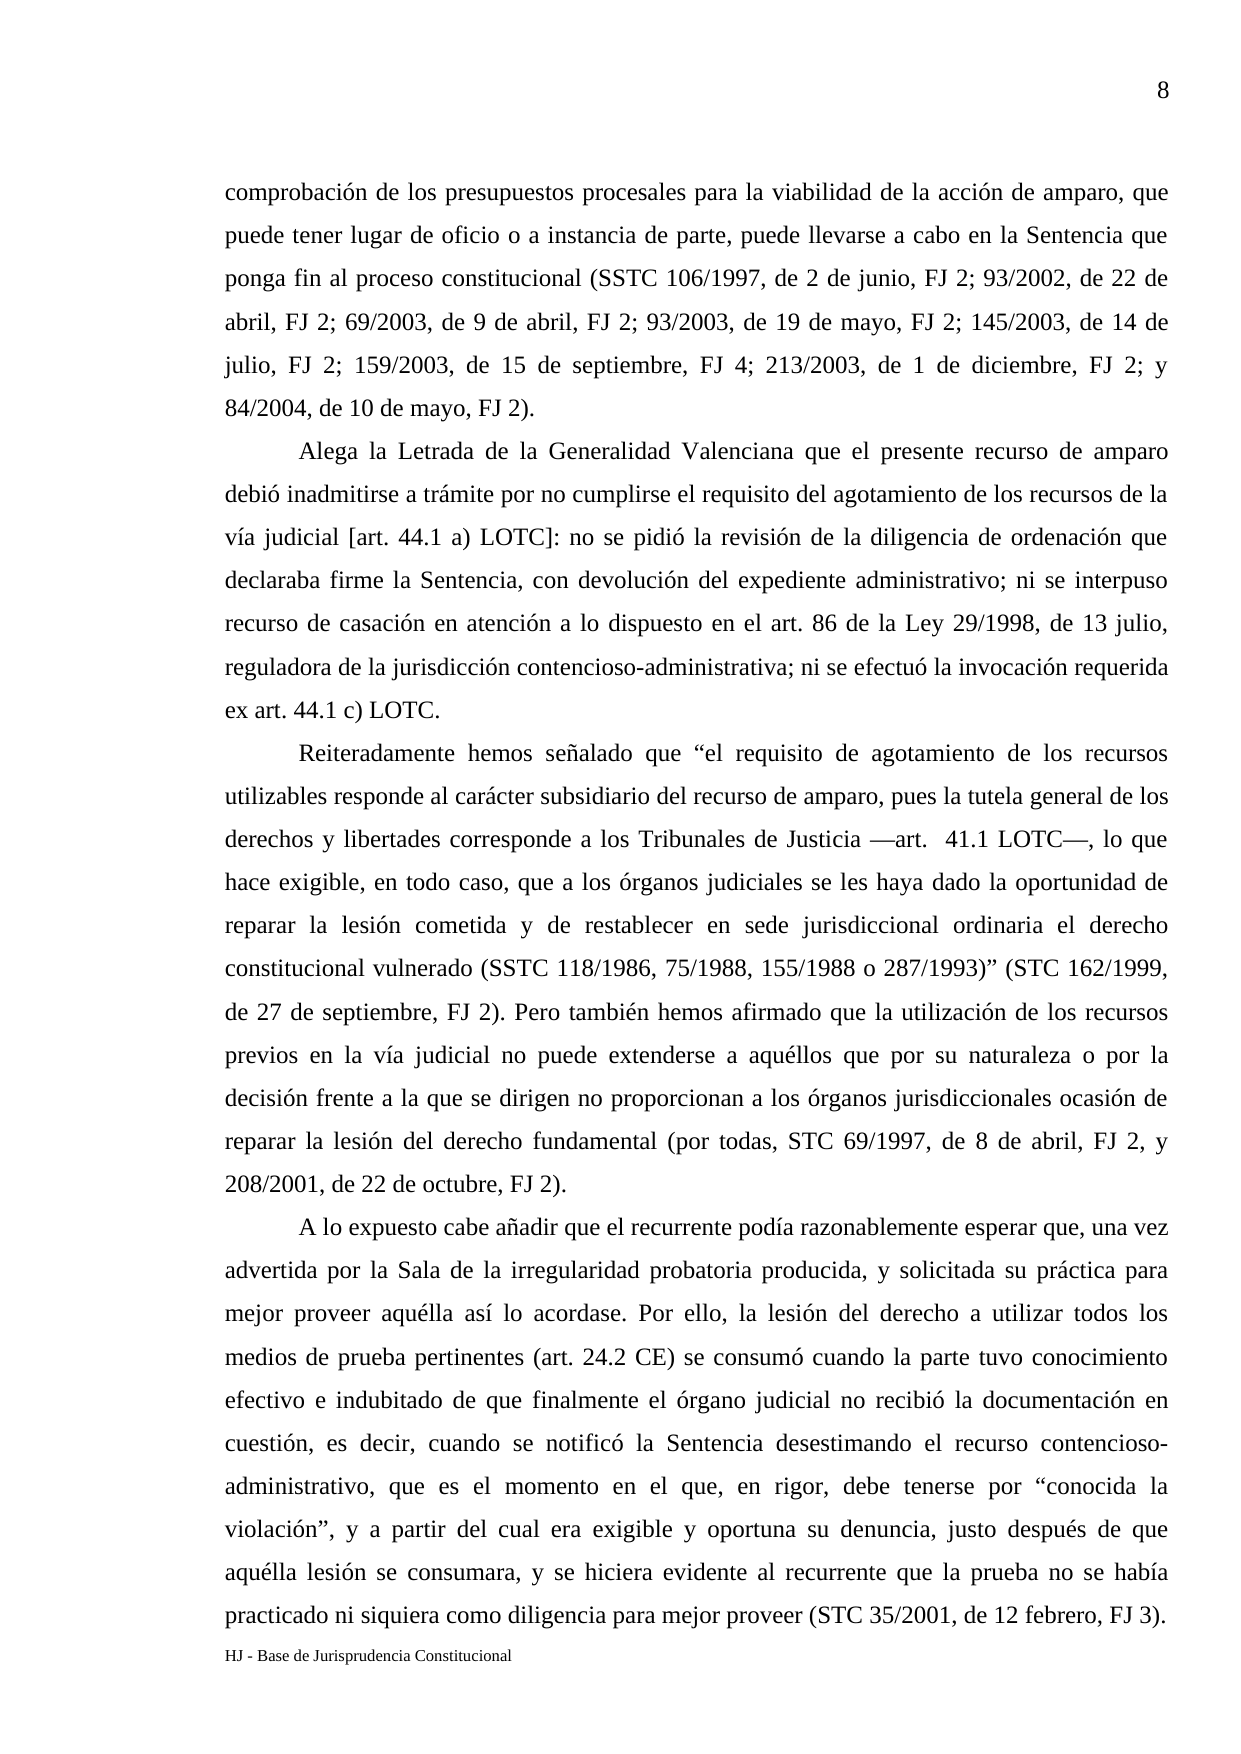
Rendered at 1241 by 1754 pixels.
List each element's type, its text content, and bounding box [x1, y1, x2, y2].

text A lo expuesto cabe añadir que el recurrente podía razonablemente esperar que, una vez advertida por la Sala de la irregularidad probatoria producida, y solicitada su práctica para mejor proveer aquélla así lo acordase. Por ello, la lesión del derecho a utilizar todos los medios de prueba pertinentes (art. 24.2 CE) se consumó cuando la parte tuvo conocimiento efectivo e indubitado de que finalmente el órgano judicial no recibió la documentación en cuestión, es decir, cuando se notificó la Sentencia desestimando el recurso contencioso-administrativo, que es el momento en el que, en rigor, debe tenerse por “conocida la violación”, y a partir del cual era exigible y oportuna su denuncia, justo después de que aquélla lesión se consumara, y se hiciera evidente al recurrente que la prueba no se había practicado ni siquiera como diligencia para mejor proveer (STC 35/2001, de 12 febrero, FJ 3). [224, 1212, 1169, 1629]
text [224, 177, 1169, 422]
text Alega la Letrada de la Generalidad Valenciana que el presente recurso de amparo debió inadmitirse a trámite por no cumplirse el requisito del agotamiento de los recursos de la vía judicial [art. 44.1 a) LOTC]: no se pidió la revisión de la diligencia de ordenación que declaraba firme la Sentencia, con devolución del expediente administrativo; ni se interpuso recurso de casación en atención a lo dispuesto en el art. 86 de la Ley 29/1998, de 13 julio, reguladora de la jurisdicción contencioso-administrativa; ni se efectuó la invocación requerida ex art. 44.1 c) LOTC. [224, 436, 1169, 723]
text Reiteradamente hemos señalado que “el requisito de agotamiento de los recursos utilizables responde al carácter subsidiario del recurso de amparo, pues la tutela general de los derechos y libertades corresponde a los Tribunales de Justicia —art. 41.1 LOTC—, lo que hace exigible, en todo caso, que a los órganos judiciales se les haya dado la oportunidad de reparar la lesión cometida y de restablecer en sede jurisdiccional ordinaria el derecho constitucional vulnerado (SSTC 118/1986, 75/1988, 155/1988 o 287/1993)” (STC 162/1999, de 27 de septiembre, FJ 2). Pero también hemos afirmado que la utilización de los recursos previos en la vía judicial no puede extenderse a aquéllos que por su naturaleza o por la decisión frente a la que se dirigen no proporcionan a los órganos jurisdiccionales ocasión de reparar la lesión del derecho fundamental (por todas, STC 69/1997, de 8 de abril, FJ 2, y 208/2001, de 22 de octubre, FJ 2). [224, 738, 1169, 1198]
